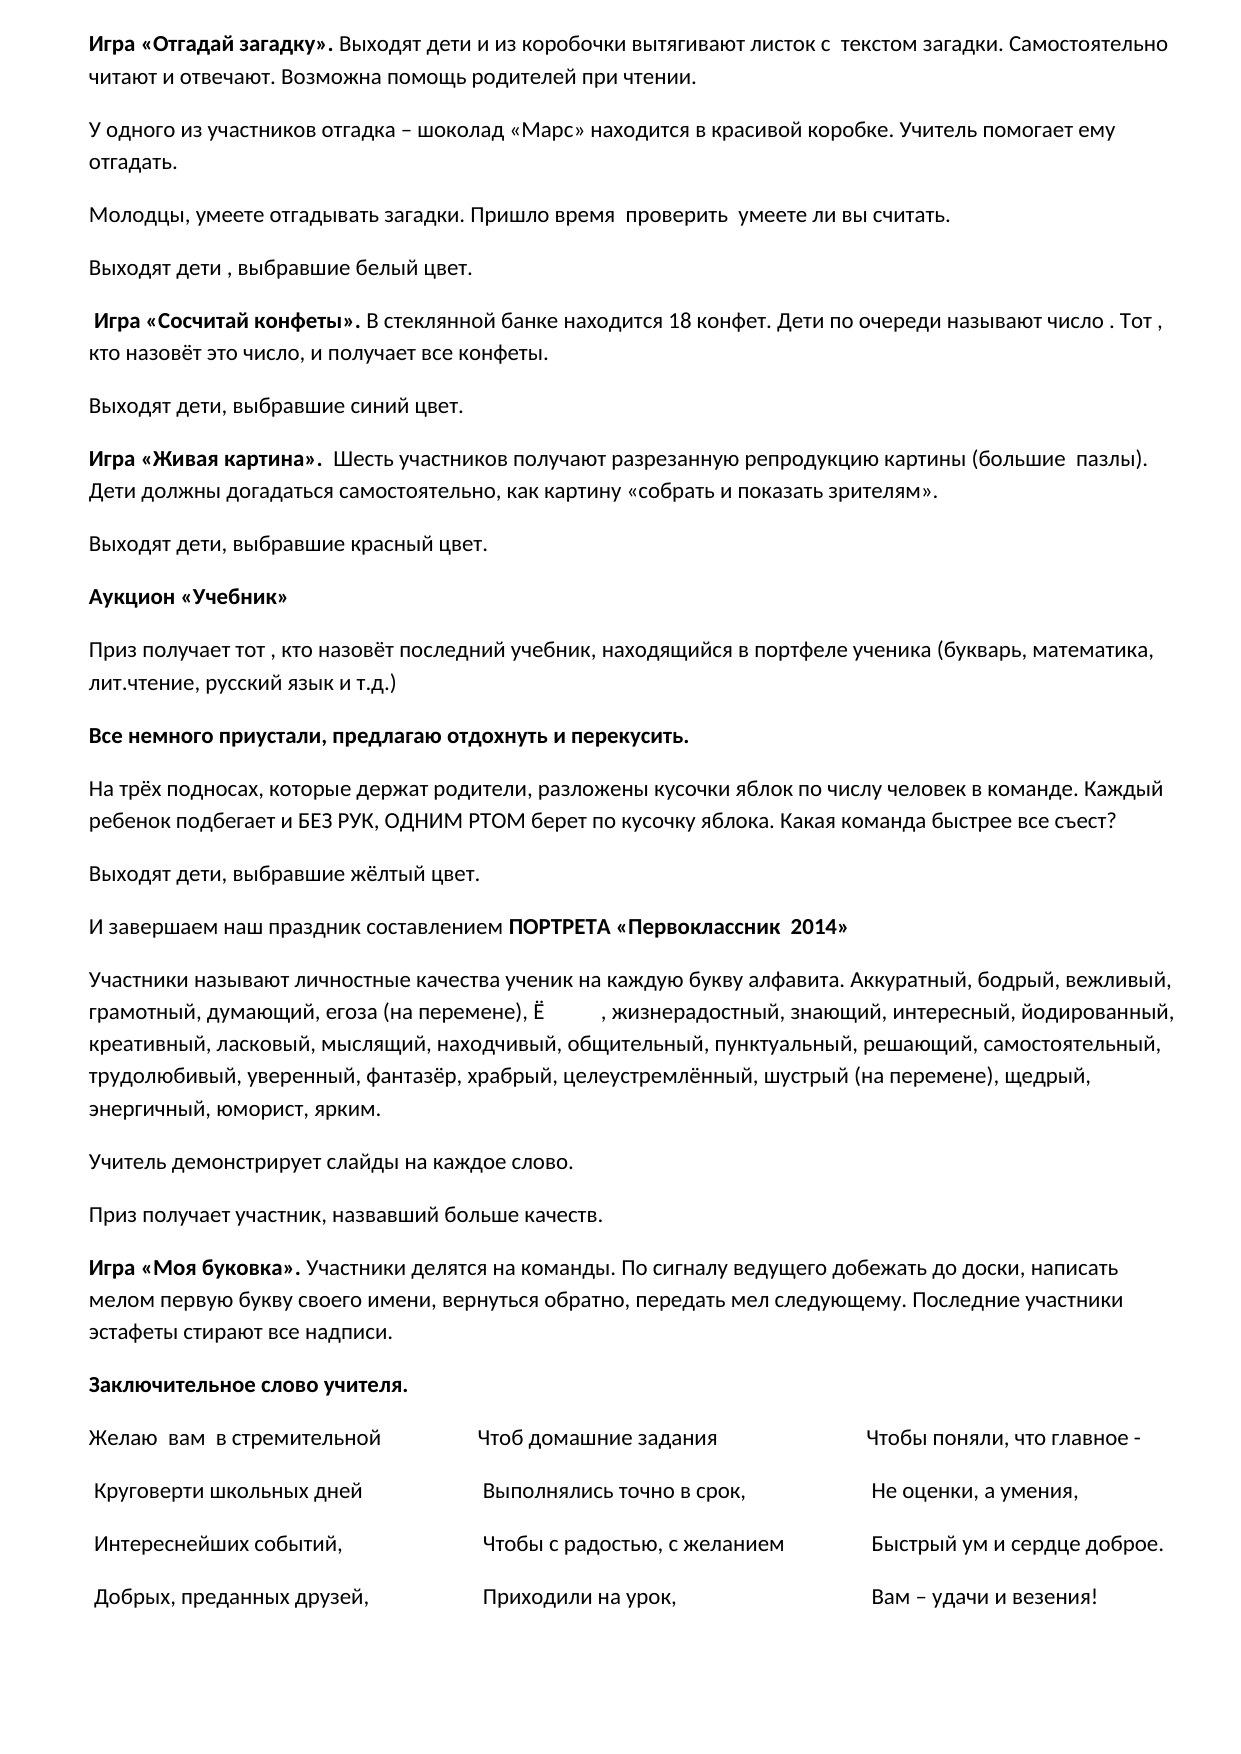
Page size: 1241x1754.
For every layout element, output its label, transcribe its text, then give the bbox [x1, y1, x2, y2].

text Выходят дети, выбравшие синий цвет. [89, 391, 1181, 419]
text Участники называют личностные качества ученик на каждую букву алфавита. Аккуратный, бодрый, вежливый, грамотный, думающий, егоза (на перемене), Ё , жизнерадостный, знающий, интересный, йодированный, креативный, ласковый, мыслящий, находчивый, общительный, пунктуальный, решающий, самостоятельный, трудолюбивый, уверенный, фантазёр, храбрый, целеустремлённый, шустрый (на перемене), щедрый, энергичный, юморист, ярким. [89, 965, 1181, 1122]
text Выполнялись точно в срок, [477, 1476, 792, 1504]
text Учитель демонстрирует слайды на каждое слово. [89, 1147, 1181, 1175]
text На трёх подносах, которые держат родители, разложены кусочки яблок по числу человек в команде. Каждый ребенок подбегает и БЕЗ РУК, ОДНИМ РТОМ берет по кусочку яблока. Какая команда быстрее все съест? [89, 774, 1181, 834]
text Приз получает тот , кто назовёт последний учебник, находящийся в портфеле ученика (букварь, математика, лит.чтение, русский язык и т.д.) [89, 636, 1181, 696]
text Игра «Сосчитай конфеты». В стеклянной банке находится 18 конфет. Дети по очереди называют число . Тот , кто назовёт это число, и получает все конфеты. [89, 306, 1181, 366]
text Быстрый ум и сердце доброе. [866, 1529, 1181, 1557]
text Выходят дети, выбравшие жёлтый цвет. [89, 859, 1181, 887]
text Заключительное слово учителя. [89, 1370, 1181, 1398]
text Выходят дети, выбравшие красный цвет. [89, 529, 1181, 557]
text Игра «Живая картина». Шесть участников получают разрезанную репродукцию картины (большие пазлы). Дети должны догадаться самостоятельно, как картину «собрать и показать зрителям». [89, 444, 1181, 504]
text Чтоб домашние задания [477, 1423, 792, 1451]
text Добрых, преданных друзей, [89, 1582, 404, 1610]
text Не оценки, а умения, [866, 1476, 1181, 1504]
text Игра «Отгадай загадку». Выходят дети и из коробочки вытягивают листок с текстом загадки. Самостоятельно читают и отвечают. Возможна помощь родителей при чтении. [89, 29, 1181, 90]
text Игра «Моя буковка». Участники делятся на команды. По сигналу ведущего добежать до доски, написать мелом первую букву своего имени, вернуться обратно, передать мел следующему. Последние участники эстафеты стирают все надписи. [89, 1253, 1181, 1345]
text Все немного приустали, предлагаю отдохнуть и перекусить. [89, 721, 1181, 749]
text И завершаем наш праздник составлением ПОРТРЕТА «Первоклассник 2014» [89, 912, 1181, 940]
text Вам – удачи и везения! [866, 1582, 1181, 1610]
text Аукцион «Учебник» [89, 582, 1181, 611]
text Приходили на урок, [477, 1582, 792, 1610]
text У одного из участников отгадка – шоколад «Марс» находится в красивой коробке. Учитель помогает ему отгадать. [89, 115, 1181, 175]
text Интереснейших событий, [89, 1529, 404, 1557]
text Приз получает участник, назвавший больше качеств. [89, 1200, 1181, 1228]
text Желаю вам в стремительной [89, 1423, 404, 1451]
text Чтобы с радостью, с желанием [477, 1529, 792, 1557]
text Молодцы, умеете отгадывать загадки. Пришло время проверить умеете ли вы считать. [89, 200, 1181, 228]
text Круговерти школьных дней [89, 1476, 404, 1504]
text Выходят дети , выбравшие белый цвет. [89, 253, 1181, 281]
text Чтобы поняли, что главное - [866, 1423, 1181, 1451]
